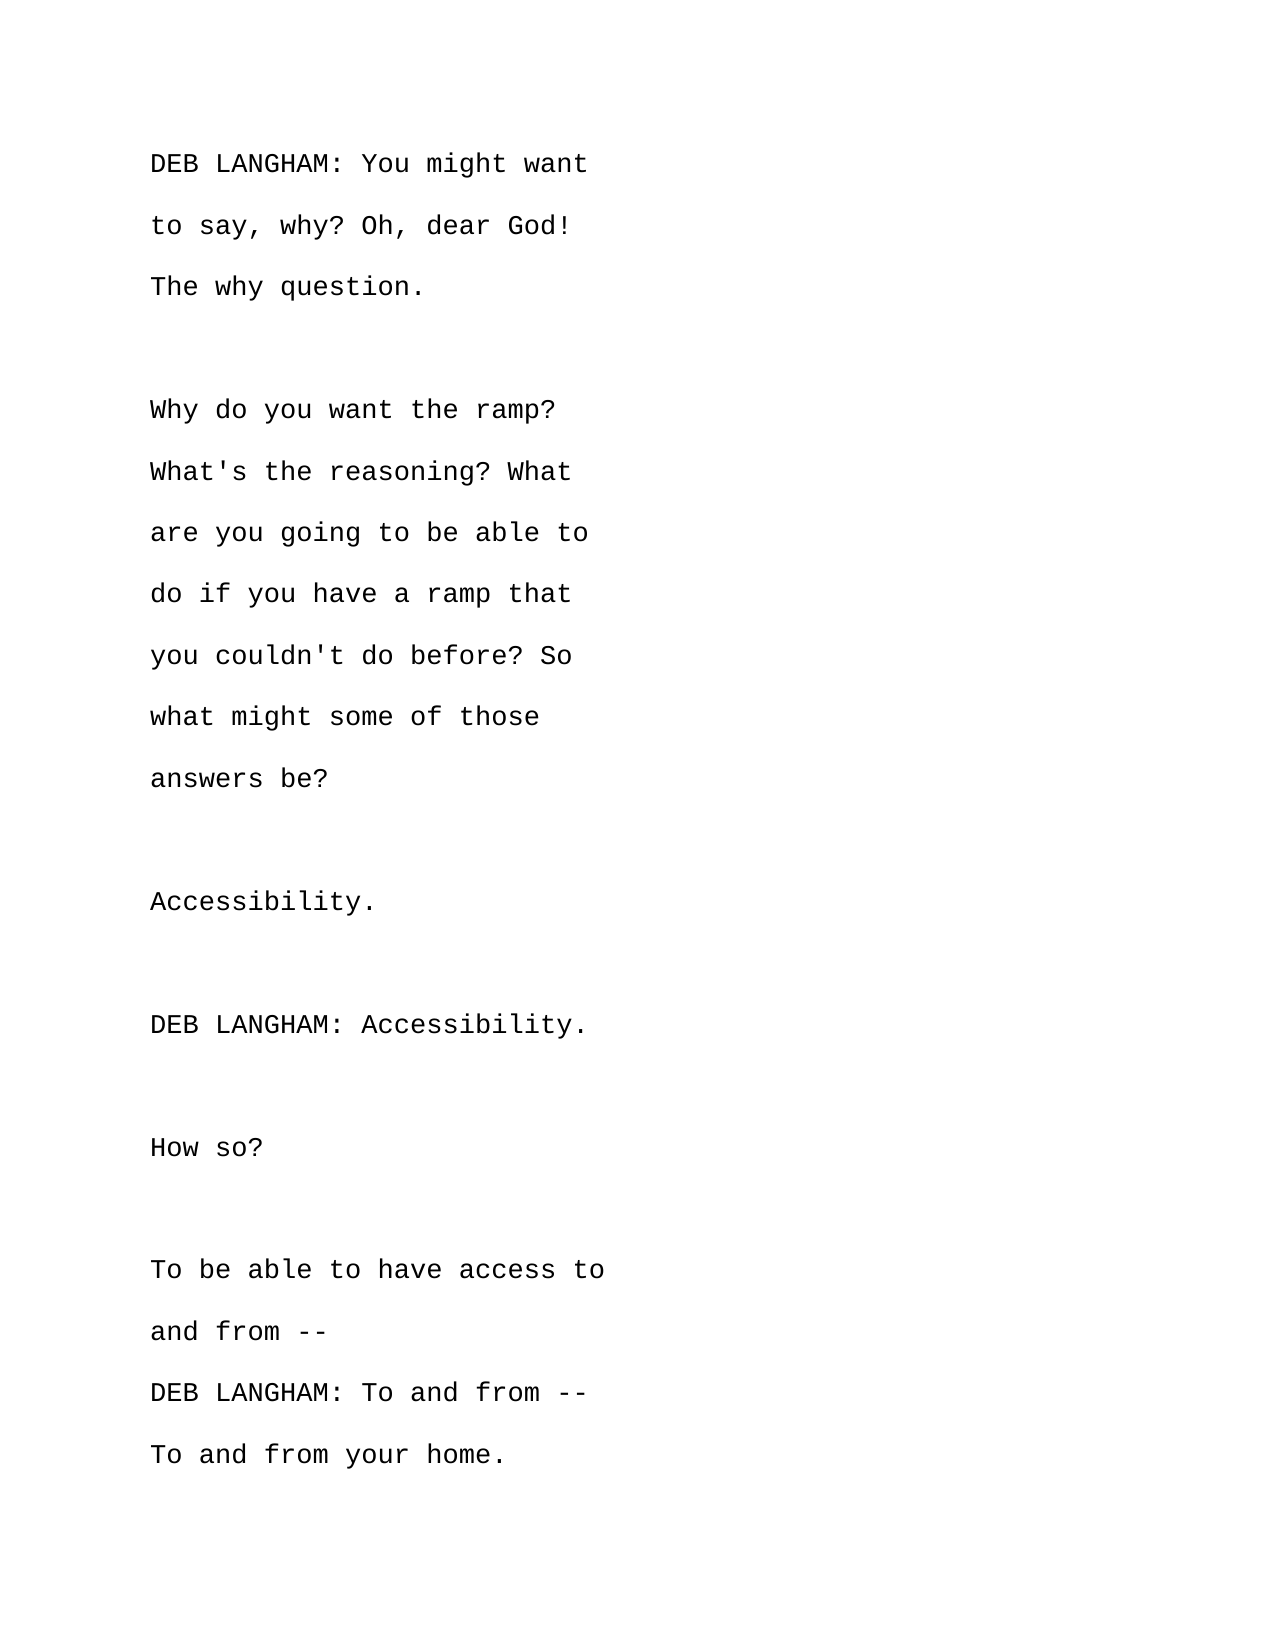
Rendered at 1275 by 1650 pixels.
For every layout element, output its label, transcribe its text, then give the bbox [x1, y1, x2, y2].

text DEB LANGHAM: Accessibility. [150, 1010, 612, 1041]
text To be able to have access to and from -- [150, 1256, 612, 1348]
text DEB LANGHAM: To and from -- [150, 1379, 612, 1410]
text How so? [150, 1133, 612, 1164]
text DEB LANGHAM: You might want to say, why? Oh, dear God! The why question. [150, 150, 612, 304]
text Why do you want the ramp? What's the reasoning? What are you going to be able to do if you have a ramp that you couldn't do before? So what might some of those answers be? [150, 396, 612, 795]
text To and from your home. [150, 1441, 612, 1471]
text Accessibility. [150, 887, 612, 918]
